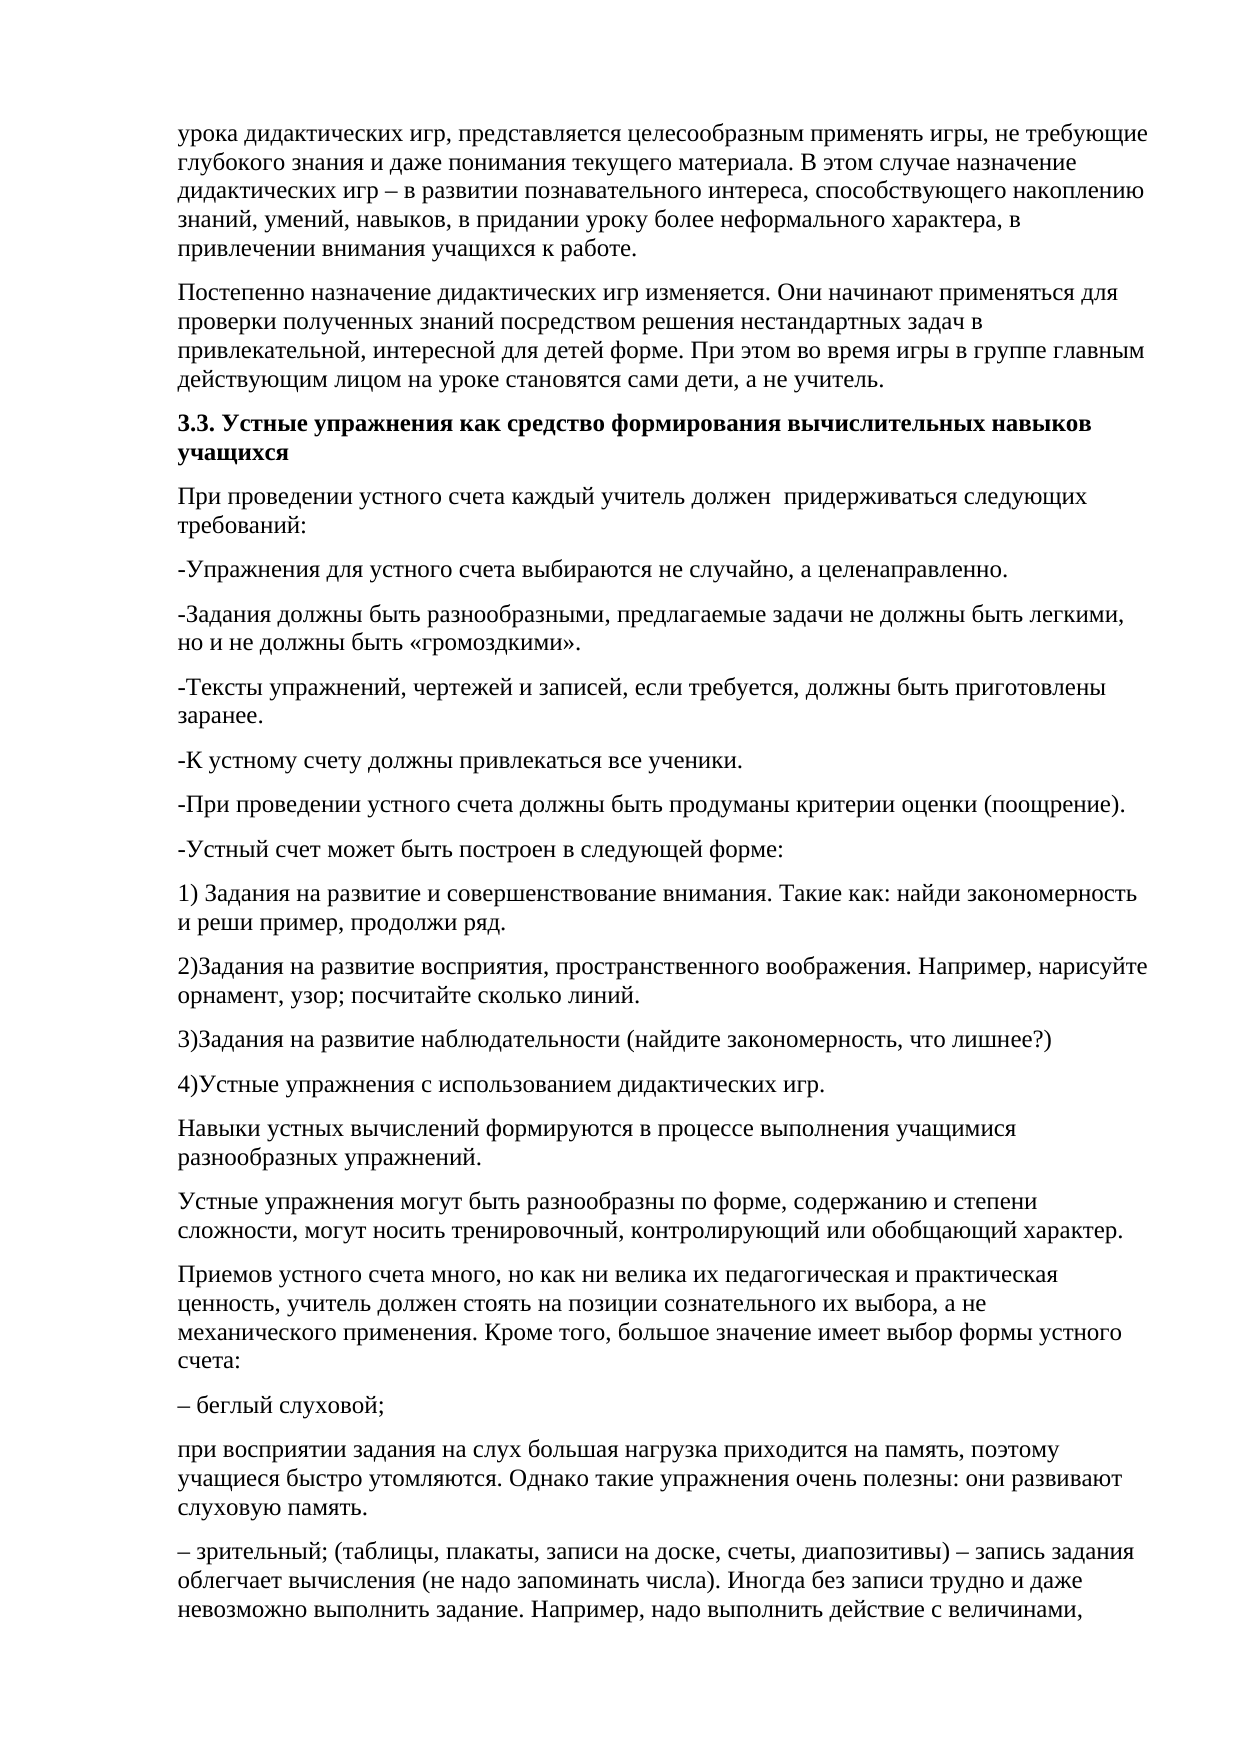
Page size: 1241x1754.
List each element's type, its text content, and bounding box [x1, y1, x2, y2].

text 1) Задания на развитие и совершенствование внимания. Такие как: найди закономерность и реши пример, продолжи ряд. [177, 878, 1152, 936]
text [177, 1536, 1152, 1622]
text -Тексты упражнений, чертежей и записей, если требуется, должны быть приготовлены заранее. [177, 672, 1152, 729]
text Навыки устных вычислений формируются в процессе выполнения учащимися разнообразных упражнений. [177, 1113, 1152, 1171]
text -Упражнения для устного счета выбираются не случайно, а целенаправленно. [177, 554, 1152, 583]
text при восприятии задания на слух большая нагрузка приходится на память, поэтому учащиеся быстро утомляются. Однако такие упражнения очень полезны: они развивают слуховую память. [177, 1434, 1152, 1521]
text Приемов устного счета много, но как ни велика их педагогическая и практическая ценность, учитель должен стоять на позиции сознательного их выбора, а не механического применения. Кроме того, большое значение имеет выбор формы устного счета: [177, 1259, 1152, 1374]
text 4)Устные упражнения с использованием дидактических игр. [177, 1069, 1152, 1097]
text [177, 118, 1152, 262]
text 2)Задания на развитие восприятия, пространственного воображения. Например, нарисуйте орнамент, узор; посчитайте сколько линий. [177, 951, 1152, 1009]
text -При проведении устного счета должны быть продуманы критерии оценки (поощрение). [177, 789, 1152, 818]
text При проведении устного счета каждый учитель должен придерживаться следующих требований: [177, 481, 1152, 539]
text -Задания должны быть разнообразными, предлагаемые задачи не должны быть легкими, но и не должны быть «громоздкими». [177, 599, 1152, 656]
text 3)Задания на развитие наблюдательности (найдите закономерность, что лишнее?) [177, 1024, 1152, 1053]
text 3.3. Устные упражнения как средство формирования вычислительных навыков учащихся [177, 408, 1152, 466]
text -К устному счету должны привлекаться все ученики. [177, 745, 1152, 774]
text -Устный счет может быть построен в следующей форме: [177, 834, 1152, 862]
text Устные упражнения могут быть разнообразны по форме, содержанию и степени сложности, могут носить тренировочный, контролирующий или обобщающий характер. [177, 1186, 1152, 1244]
text Постепенно назначение дидактических игр изменяется. Они начинают применяться для проверки полученных знаний посредством решения нестандартных задач в привлекательной, интересной для детей форме. При этом во время игры в группе главным действующим лицом на уроке становятся сами дети, а не учитель. [177, 277, 1152, 392]
text – беглый слуховой; [177, 1390, 1152, 1419]
